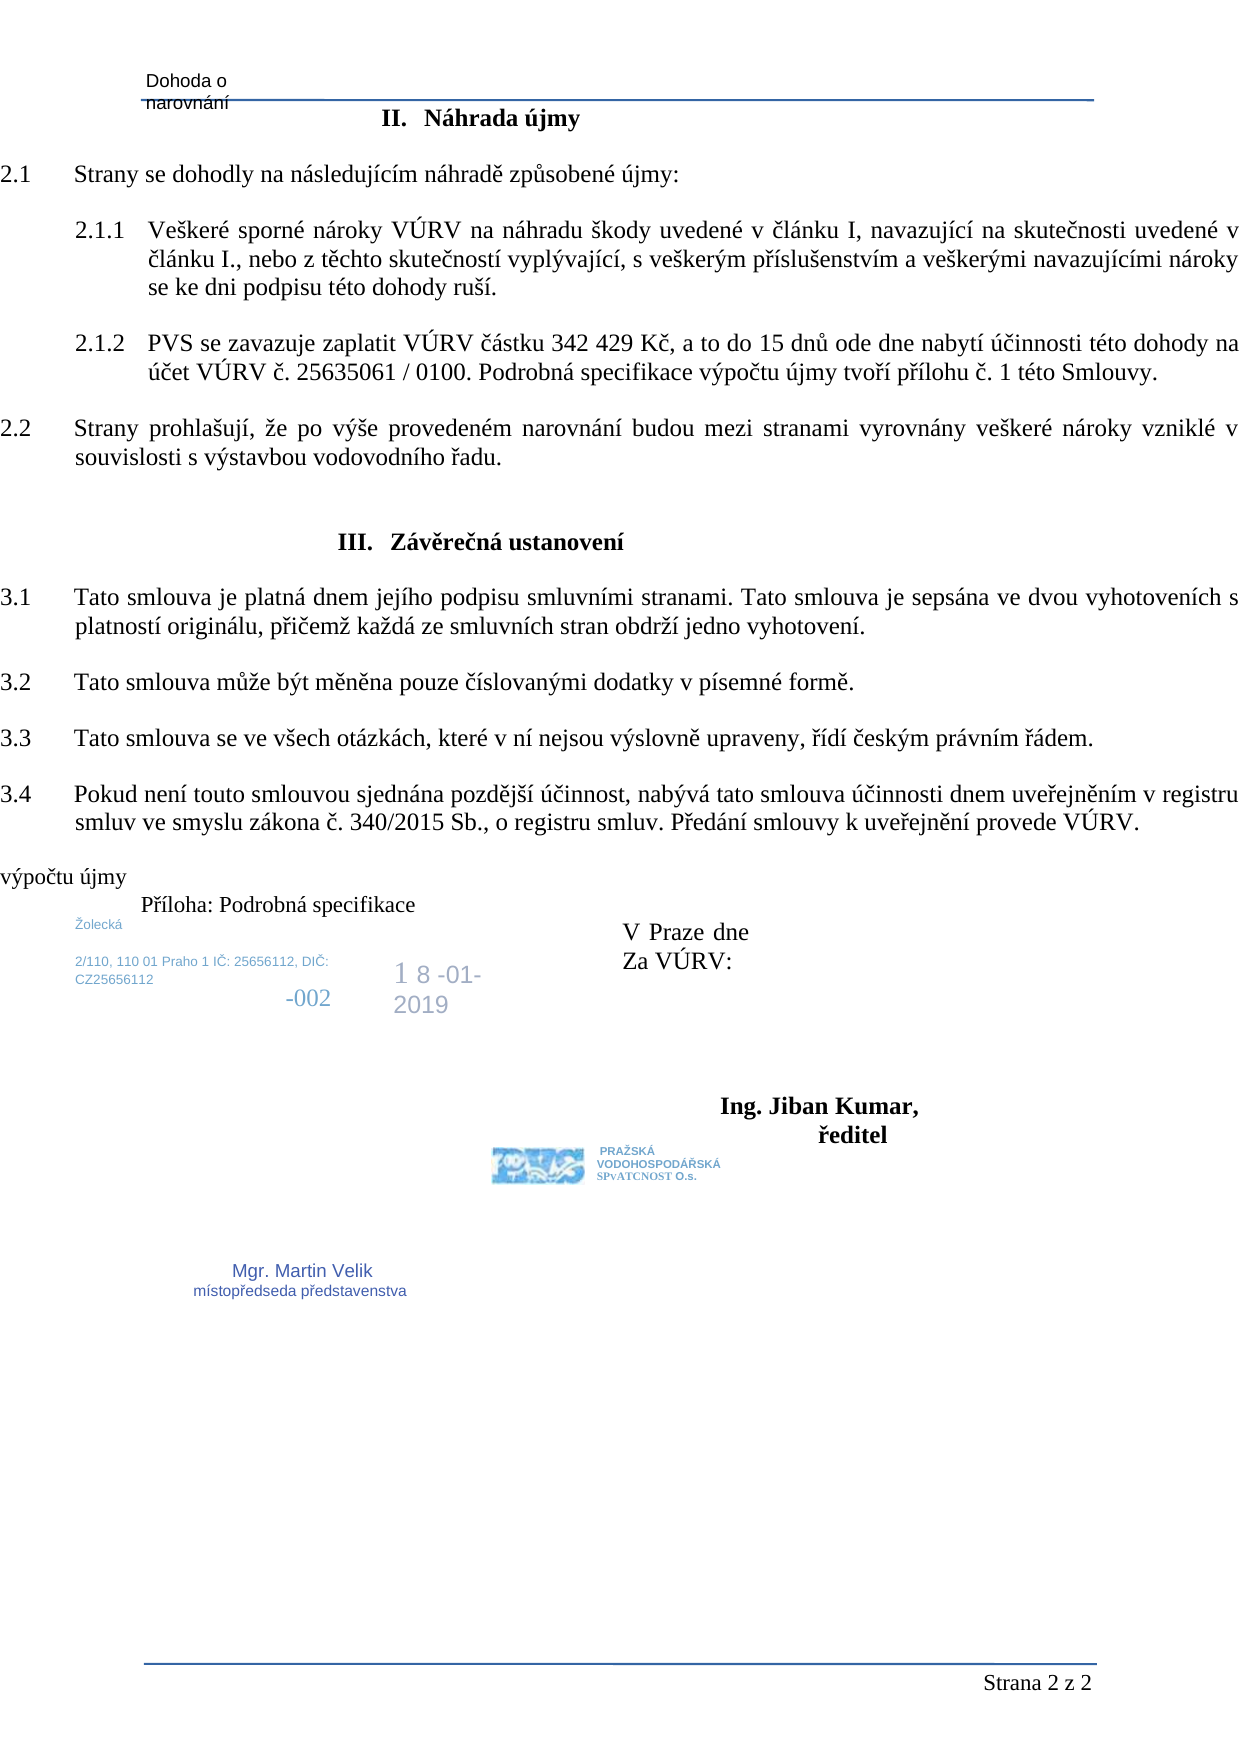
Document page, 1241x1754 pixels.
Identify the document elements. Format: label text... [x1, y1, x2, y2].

list PVS se zavazuje zaplatit VÚRV částku 342 429 Kč, a to do 15 dnů ode dne nabytí účinnosti této dohody na účet VÚRV č. 25635061 / 0100. Podrobná specifikace výpočtu újmy tvoří přílohu č. 1 této Smlouvy. [75, 328, 1240, 386]
text -002 [285, 989, 1240, 1011]
list Tato smlouva může být měněna pouze číslovanými dodatky v písemné formě. [0, 667, 1240, 696]
list Tato smlouva je platná dnem jejího podpisu smluvními stranami. Tato smlouva je sepsána ve dvou vyhotoveních s platností originálu, přičemž každá ze smluvních stran obdrží jedno vyhotovení. [0, 582, 1240, 640]
list Tato smlouva se ve všech otázkách, které v ní nejsou výslovně upraveny, řídí českým právním řádem. [0, 723, 1240, 752]
text Žolecká 2/110, 110 01 Praho 1 IČ: 25656112, DIČ: CZ25656112 [75, 917, 865, 987]
list Pokud není touto smlouvou sjednána pozdější účinnost, nabývá tato smlouva účinnosti dnem uveřejněním v registru smluv ve smyslu zákona č. 340/2015 Sb., o registru smluv. Předání smlouvy k uveřejnění provede VÚRV. [0, 779, 1240, 836]
list Strany prohlašují, že po výše provedeném narovnání budou mezi stranami vyrovnány veškeré nároky vzniklé v souvislosti s výstavbou vodovodního řadu. [0, 413, 1240, 470]
list Veškeré sporné nároky VÚRV na náhradu škody uvedené v článku I, navazující na skutečnosti uvedené v článku I., nebo z těchto skutečností vyplývající, s veškerým příslušenstvím a veškerými navazujícími nároky se ke dni podpisu této dohody ruší. [75, 215, 1240, 301]
list Závěrečná ustanovení [337, 527, 1240, 555]
picture [491, 1147, 585, 1185]
text výpočtu újmy [0, 863, 1240, 889]
list Náhrada újmy [381, 103, 1240, 132]
list Strany se dohodly na následujícím náhradě způsobené újmy: [0, 159, 1240, 188]
